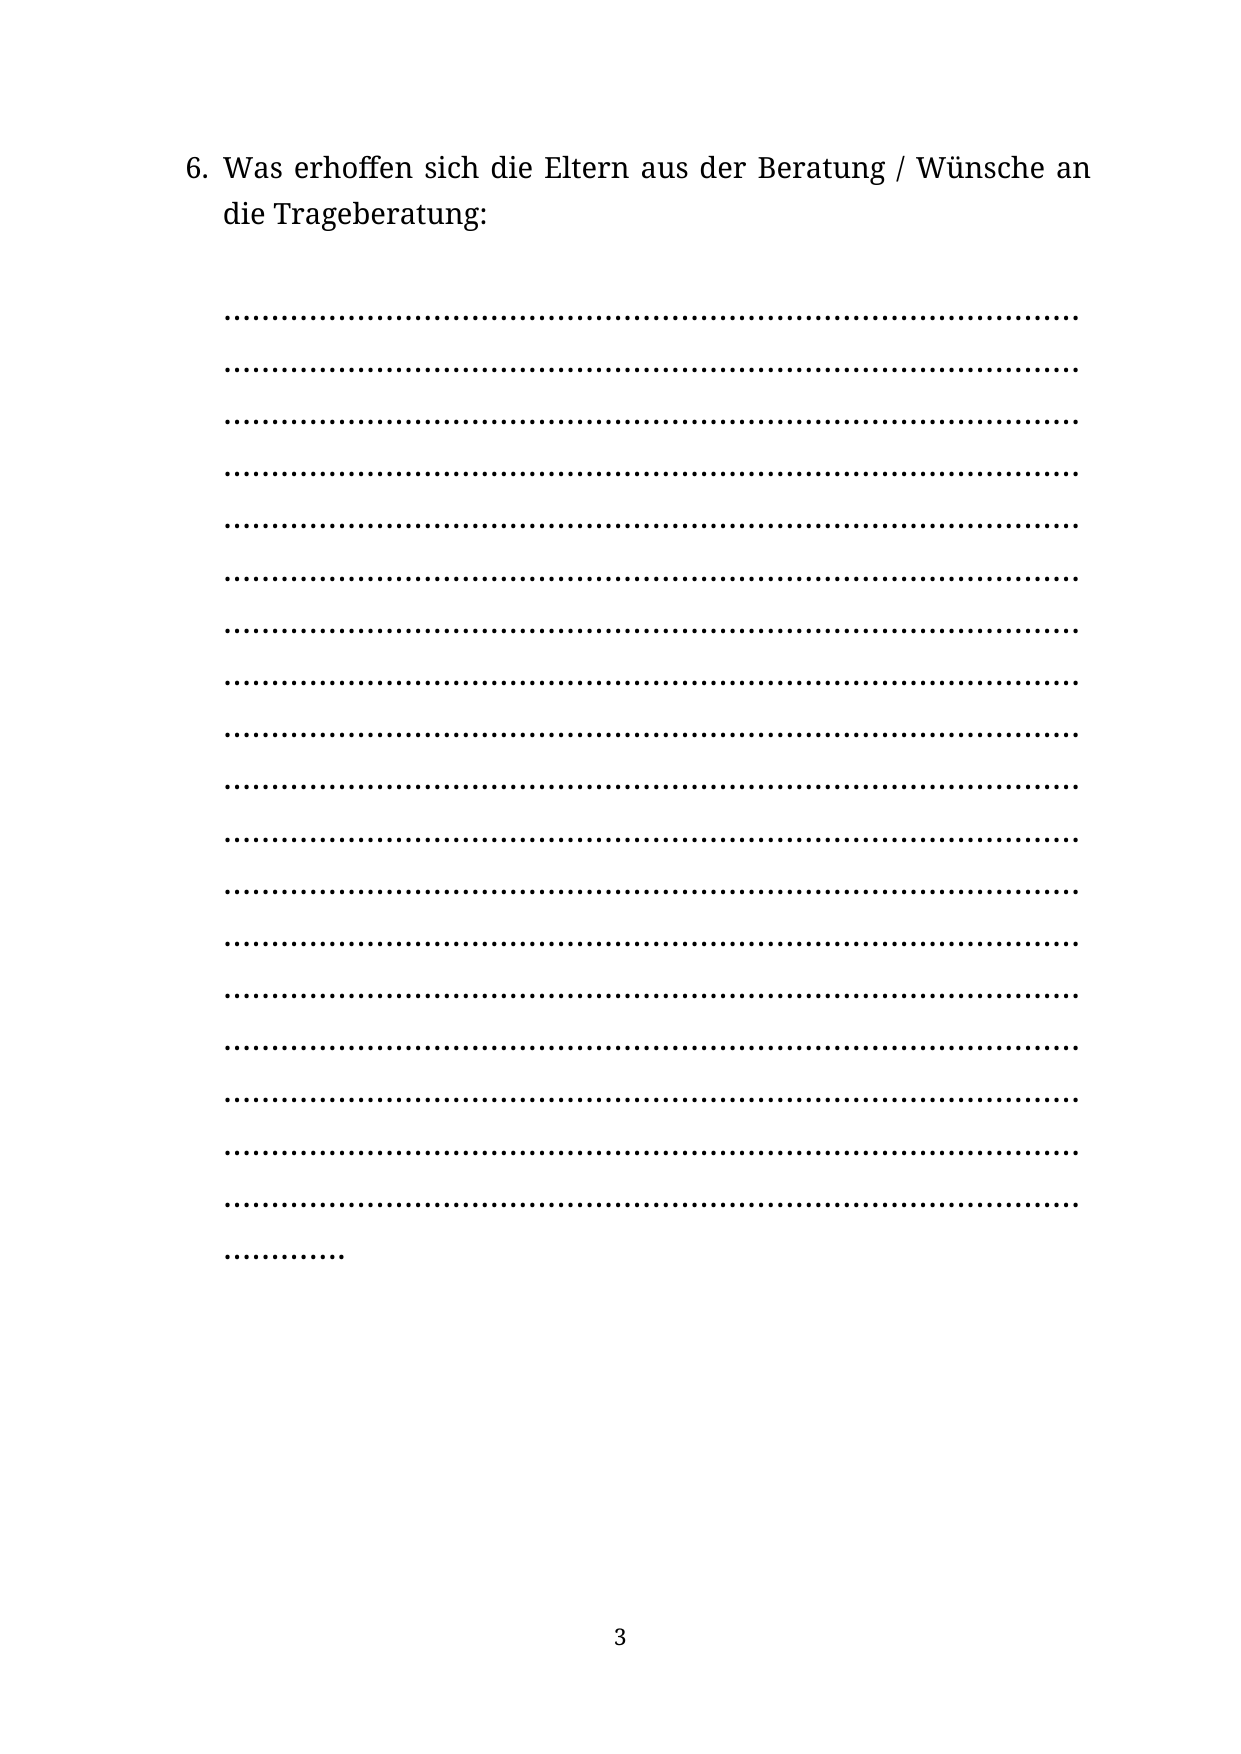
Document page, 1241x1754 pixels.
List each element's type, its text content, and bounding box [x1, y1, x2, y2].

list Was erhoffen sich die Eltern aus der Beratung / Wünsche an die Trageberatung: [185, 148, 1093, 233]
list …………………………………………………………………………………………………………………………………………………………………………………………………………………………………………………………………………………………………………………………………………………………………………………………………………………………………………………………………………………………………………………………………………………………………………………………………………………………………………………………………………………………………………………………………………………………………………………………………………………………………………………………………………………………………………………………………………………………………………………………………………………………………………………………………………………………………………………………………………………………………………………………………………………………………………………………………………………………………………………………………………………………………………………………………………………………………………………………………………………………………………. [223, 284, 1093, 1269]
